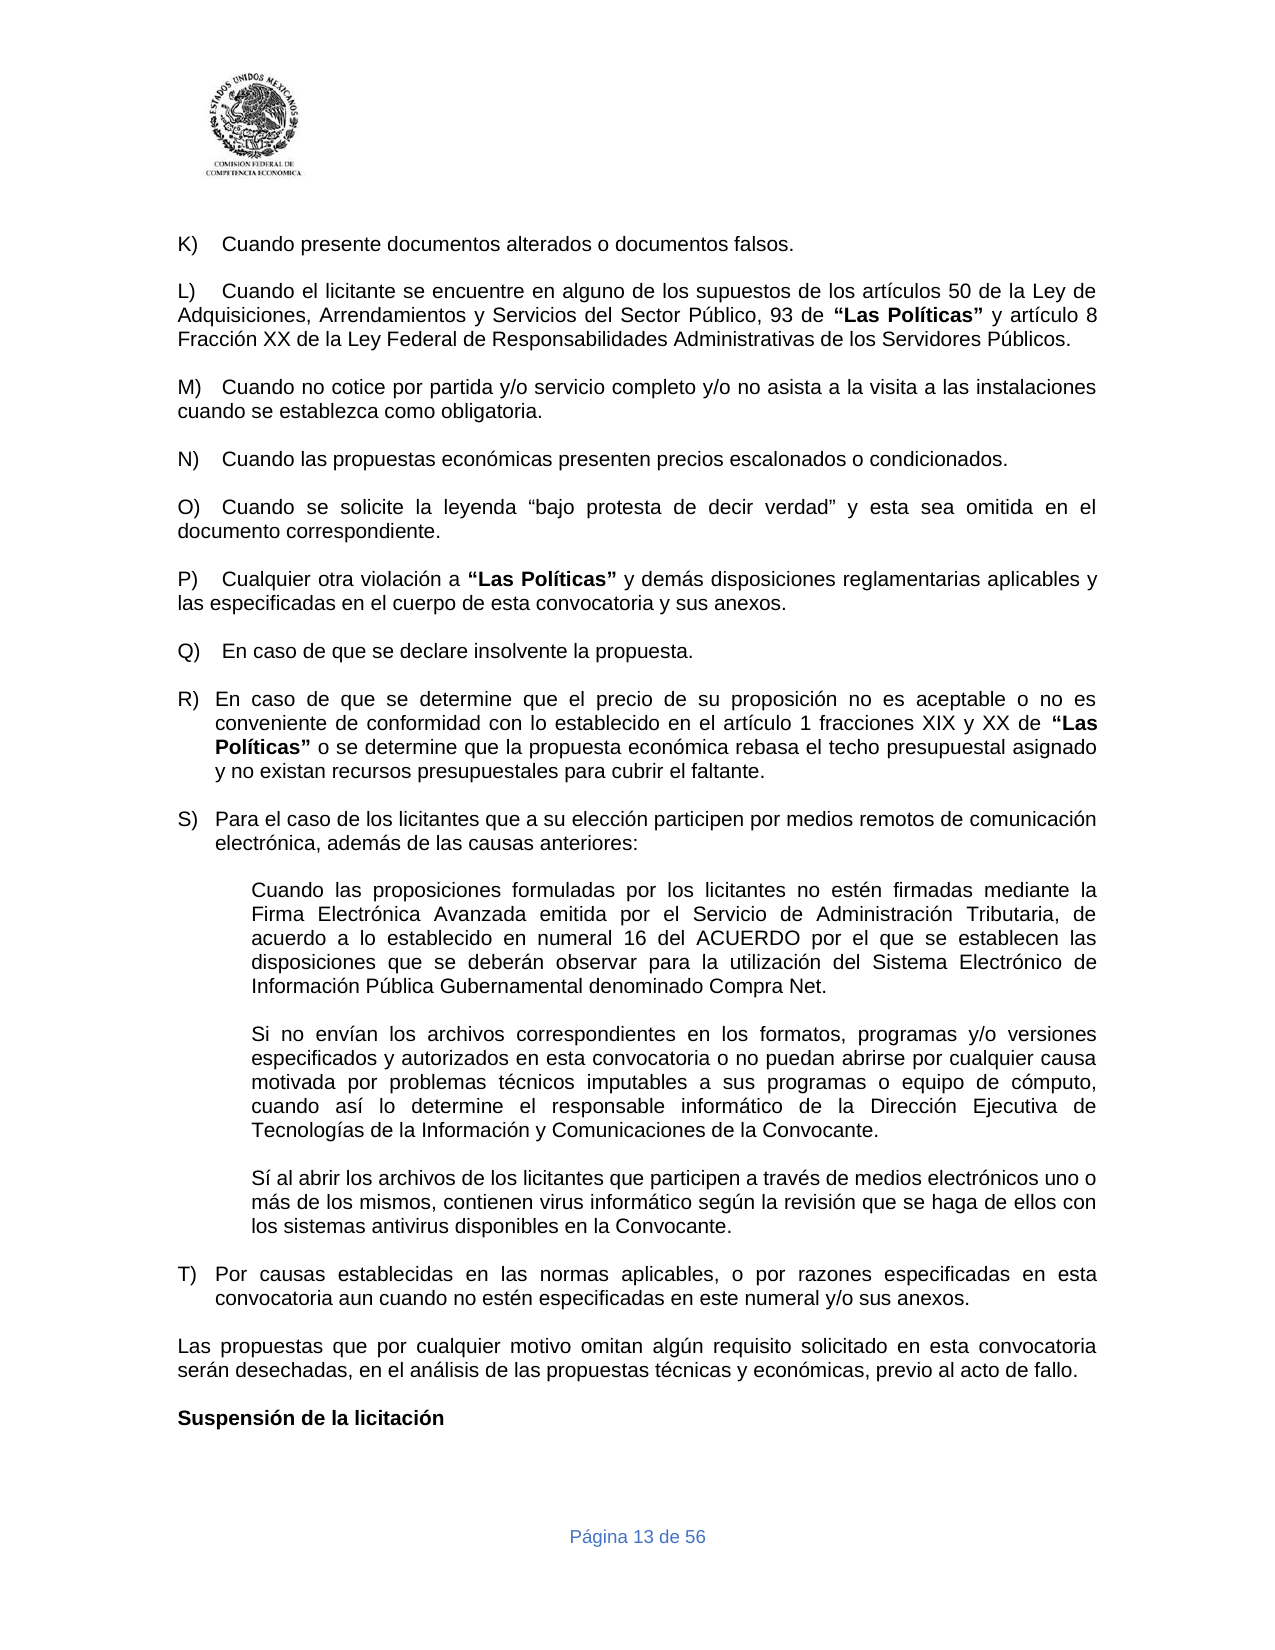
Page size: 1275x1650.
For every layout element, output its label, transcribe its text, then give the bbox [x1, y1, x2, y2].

text Sí al abrir los archivos de los licitantes que participen a través de medios electrónicos uno o más de los mismos, contienen virus informático según la revisión que se haga de ellos con los sistemas antivirus disponibles en la Convocante. [251, 1166, 1098, 1238]
list Por causas establecidas en las normas aplicables, o por razones especificadas en esta convocatoria aun cuando no estén especificadas en este numeral y/o sus anexos. [177, 1262, 1098, 1309]
text P) Cualquier otra violación a “Las Políticas” y demás disposiciones reglamentarias aplicables y las especificadas en el cuerpo de esta convocatoria y sus anexos. [177, 567, 1098, 615]
list Para el caso de los licitantes que a su elección participen por medios remotos de comunicación electrónica, además de las causas anteriores: [177, 806, 1098, 854]
text M) Cuando no cotice por partida y/o servicio completo y/o no asista a la visita a las instalaciones cuando se establezca como obligatoria. [177, 375, 1098, 423]
picture [188, 73, 322, 179]
list En caso de que se determine que el precio de su proposición no es aceptable o no es conveniente de conformidad con lo establecido en el artículo 1 fracciones XIX y XX de “Las Políticas” o se determine que la propuesta económica rebasa el techo presupuestal asignado y no existan recursos presupuestales para cubrir el faltante. [177, 687, 1098, 782]
text Las propuestas que por cualquier motivo omitan algún requisito solicitado en esta convocatoria serán desechadas, en el análisis de las propuestas técnicas y económicas, previo al acto de fallo. [177, 1333, 1098, 1381]
text L) Cuando el licitante se encuentre en alguno de los supuestos de los artículos 50 de la Ley de Adquisiciones, Arrendamientos y Servicios del Sector Público, 93 de “Las Políticas” y artículo 8 Fracción XX de la Ley Federal de Responsabilidades Administrativas de los Servidores Públicos. [177, 279, 1098, 351]
text N) Cuando las propuestas económicas presenten precios escalonados o condicionados. [177, 447, 1098, 471]
text Suspensión de la licitación [177, 1405, 1098, 1429]
text Cuando las proposiciones formuladas por los licitantes no estén firmadas mediante la Firma Electrónica Avanzada emitida por el Servicio de Administración Tributaria, de acuerdo a lo establecido en numeral 16 del ACUERDO por el que se establecen las disposiciones que se deberán observar para la utilización del Sistema Electrónico de Información Pública Gubernamental denominado Compra Net. [251, 878, 1098, 998]
text Q) En caso de que se declare insolvente la propuesta. [177, 639, 1098, 663]
text O) Cuando se solicite la leyenda “bajo protesta de decir verdad” y esta sea omitida en el documento correspondiente. [177, 495, 1098, 543]
text K) Cuando presente documentos alterados o documentos falsos. [177, 231, 1098, 255]
text Si no envían los archivos correspondientes en los formatos, programas y/o versiones especificados y autorizados en esta convocatoria o no puedan abrirse por cualquier causa motivada por problemas técnicos imputables a sus programas o equipo de cómputo, cuando así lo determine el responsable informático de la Dirección Ejecutiva de Tecnologías de la Información y Comunicaciones de la Convocante. [251, 1022, 1098, 1142]
